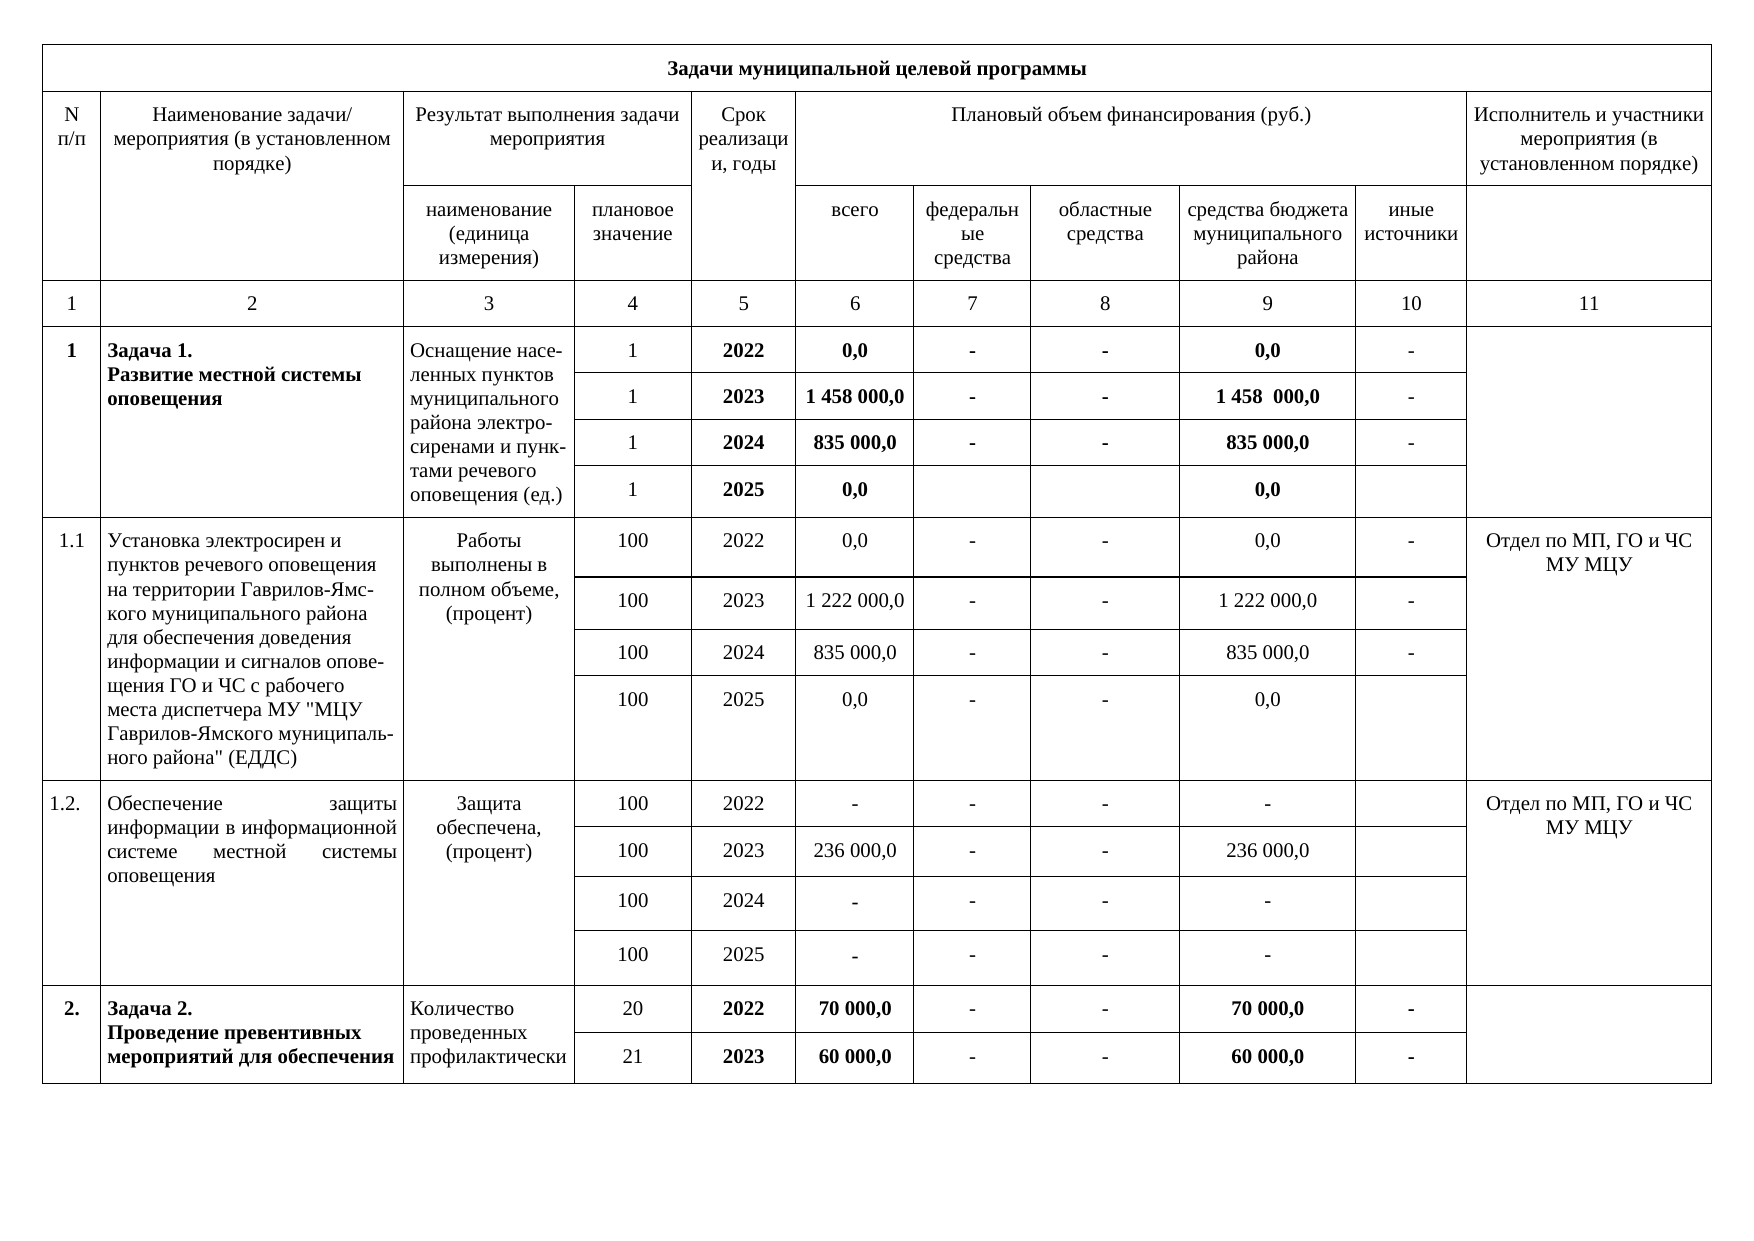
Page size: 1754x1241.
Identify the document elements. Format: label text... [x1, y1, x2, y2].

table_cell [914, 466, 1030, 517]
table_cell [1031, 466, 1179, 517]
table_cell 0,0 [796, 676, 913, 779]
table_cell 835 000,0 [1180, 630, 1355, 675]
table_cell 100 [575, 827, 691, 876]
table_cell - [914, 420, 1030, 465]
table_cell 1.2. [43, 781, 100, 984]
table_cell - [1031, 578, 1179, 628]
table_cell - [1031, 630, 1179, 675]
table_cell - [1356, 420, 1466, 465]
table_cell [1356, 877, 1466, 930]
table_cell - [1356, 373, 1466, 419]
table_cell всего [796, 186, 913, 279]
table_cell иные источники [1356, 186, 1466, 279]
table_cell 1 [43, 327, 100, 517]
table_cell 236 000,0 [1180, 827, 1355, 876]
table_cell Количество проведенных профилактических мероприятий по гражданской обороне и преду-преждению ЧС (шт.) [404, 986, 574, 1083]
table_cell 0,0 [1180, 676, 1355, 779]
table_cell - [1356, 630, 1466, 675]
table_cell 2025 [692, 676, 795, 779]
table_cell Плановый объем финансирования (руб.) [796, 92, 1466, 185]
table_cell [1356, 781, 1466, 826]
table_cell 1 [43, 281, 100, 326]
table_cell 1 458 000,0 [1180, 373, 1355, 419]
table_cell - [914, 518, 1030, 576]
table_cell 2024 [692, 630, 795, 675]
table_cell - [1031, 781, 1179, 826]
table_cell 2023 [692, 373, 795, 419]
table_cell 1.1 [43, 518, 100, 779]
table_cell 2023 [692, 578, 795, 628]
table_cell федеральные средства [914, 186, 1030, 279]
table_cell 2022 [692, 986, 795, 1032]
table_cell [1356, 931, 1466, 984]
table_cell 1 222 000,0 [1180, 578, 1355, 628]
table_cell - [914, 373, 1030, 419]
table_cell Наименование задачи/ мероприятия (в установленном порядке) [101, 92, 403, 279]
table_cell - [1031, 518, 1179, 576]
table_cell N п/п [43, 92, 100, 279]
table_cell - [796, 931, 913, 984]
table_cell - [1180, 781, 1355, 826]
table_cell - [1031, 327, 1179, 372]
table_cell 2023 [692, 1033, 795, 1083]
table_cell 2 [101, 281, 403, 326]
table_cell 9 [1180, 281, 1355, 326]
table_cell - [1356, 518, 1466, 576]
table_cell 2. [43, 986, 100, 1083]
table_cell 236 000,0 [796, 827, 913, 876]
table_cell 7 [914, 281, 1030, 326]
table_cell 3 [404, 281, 574, 326]
table_cell - [1180, 931, 1355, 984]
table_cell - [914, 630, 1030, 675]
table_cell Задача 1. Развитие местной системы оповещения [101, 327, 403, 517]
table_cell Срок реализации, годы [692, 92, 795, 279]
table_cell 11 [1467, 281, 1711, 326]
table_cell 1 458 000,0 [796, 373, 913, 419]
table_cell 1 [575, 327, 691, 372]
table_cell [1467, 186, 1711, 279]
table_cell [1356, 466, 1466, 517]
table_cell - [914, 781, 1030, 826]
table_cell 0,0 [796, 466, 913, 517]
table_cell 2025 [692, 466, 795, 517]
table_cell - [1180, 877, 1355, 930]
table_cell 70 000,0 [796, 986, 913, 1032]
table_cell 100 [575, 877, 691, 930]
table_cell - [1031, 420, 1179, 465]
table_cell наименование (единица измерения) [404, 186, 574, 279]
table_cell 835 000,0 [796, 420, 913, 465]
table_cell - [914, 676, 1030, 779]
table_cell Результат выполнения задачи мероприятия [404, 92, 691, 185]
table_cell Установка электросирен и пунктов речевого оповещения на территории Гаврилов-Ямс-кого муниципального района для обеспечения доведения информации и сигналов опове-щения ГО и ЧС с рабочего места диспетчера МУ "МЦУ Гаврилов-Ямского муниципаль-ного района" (ЕДДС) [101, 518, 403, 779]
table_cell 10 [1356, 281, 1466, 326]
table_cell 0,0 [796, 518, 913, 576]
table_cell 2022 [692, 327, 795, 372]
table_cell [1356, 827, 1466, 876]
table_cell 2024 [692, 420, 795, 465]
table_cell 2022 [692, 518, 795, 576]
table_cell Отдел по МП, ГО и ЧС МУ МЦУ [1467, 781, 1711, 984]
table_cell - [1031, 986, 1179, 1032]
table_cell Обеспечение защиты информации в информационной системе местной системы оповещения [101, 781, 403, 984]
table_cell 8 [1031, 281, 1179, 326]
table_cell 100 [575, 518, 691, 576]
table_cell 21 [575, 1033, 691, 1083]
table_cell Работы выполнены в полном объеме, (процент) [404, 518, 574, 779]
table_cell - [1031, 373, 1179, 419]
table_cell - [914, 1033, 1030, 1083]
table_cell Отдел по МП, ГО и ЧС МУ МЦУ [1467, 518, 1711, 779]
table_cell Исполнитель и участники мероприятия (в установленном порядке) [1467, 92, 1711, 185]
table_cell 1 222 000,0 [796, 578, 913, 628]
table_cell [1356, 676, 1466, 779]
table_cell 835 000,0 [1180, 420, 1355, 465]
table_cell 1 [575, 420, 691, 465]
table_cell 0,0 [1180, 466, 1355, 517]
table_cell - [914, 931, 1030, 984]
table_cell - [1356, 986, 1466, 1032]
table_cell 0,0 [1180, 327, 1355, 372]
table_cell 5 [692, 281, 795, 326]
table_cell - [1031, 931, 1179, 984]
table_cell - [914, 877, 1030, 930]
table_cell - [914, 827, 1030, 876]
table_cell - [1031, 676, 1179, 779]
table_cell - [796, 781, 913, 826]
table_cell 2025 [692, 931, 795, 984]
table_cell - [914, 578, 1030, 628]
table_cell 2023 [692, 827, 795, 876]
table_cell 0,0 [796, 327, 913, 372]
table_cell 100 [575, 676, 691, 779]
table_cell 60 000,0 [1180, 1033, 1355, 1083]
table_cell - [1356, 578, 1466, 628]
table_cell 1 [575, 466, 691, 517]
table_cell 0,0 [1180, 518, 1355, 576]
table_cell 100 [575, 781, 691, 826]
table_cell Защита обеспечена, (процент) [404, 781, 574, 984]
table_cell - [796, 877, 913, 930]
table_cell 6 [796, 281, 913, 326]
table_cell 100 [575, 630, 691, 675]
table_cell Задача 2. Проведение превентивных мероприятий для обеспечения защиты населения при возникновении ЧС природного и техногенного характера на территории Гаврилов-Ямского муниципального района, обеспечение выполнения мероприятий по ГО. [101, 986, 403, 1083]
table_cell средства бюджета муниципального района [1180, 186, 1355, 279]
table_cell областные средства [1031, 186, 1179, 279]
table_cell 20 [575, 986, 691, 1032]
table_cell 100 [575, 931, 691, 984]
table_cell - [1031, 1033, 1179, 1083]
table_cell - [1031, 827, 1179, 876]
table_cell [1467, 986, 1711, 1083]
table_cell 70 000,0 [1180, 986, 1355, 1032]
table_cell - [1031, 877, 1179, 930]
table_cell 100 [575, 578, 691, 628]
table_cell 835 000,0 [796, 630, 913, 675]
table_cell 4 [575, 281, 691, 326]
table_cell плановое значение [575, 186, 691, 279]
table_cell 2022 [692, 781, 795, 826]
table_cell 1 [575, 373, 691, 419]
table_cell - [1356, 1033, 1466, 1083]
table_cell - [1356, 327, 1466, 372]
table_header Задачи муниципальной целевой программы [43, 45, 1711, 91]
table_cell 60 000,0 [796, 1033, 913, 1083]
table_cell - [914, 327, 1030, 372]
table_cell [1467, 327, 1711, 517]
table_cell - [914, 986, 1030, 1032]
table_cell 2024 [692, 877, 795, 930]
table_cell Оснащение насе-ленных пунктов муниципального района электро-сиренами и пунк-тами речевого оповещения (ед.) [404, 327, 574, 517]
